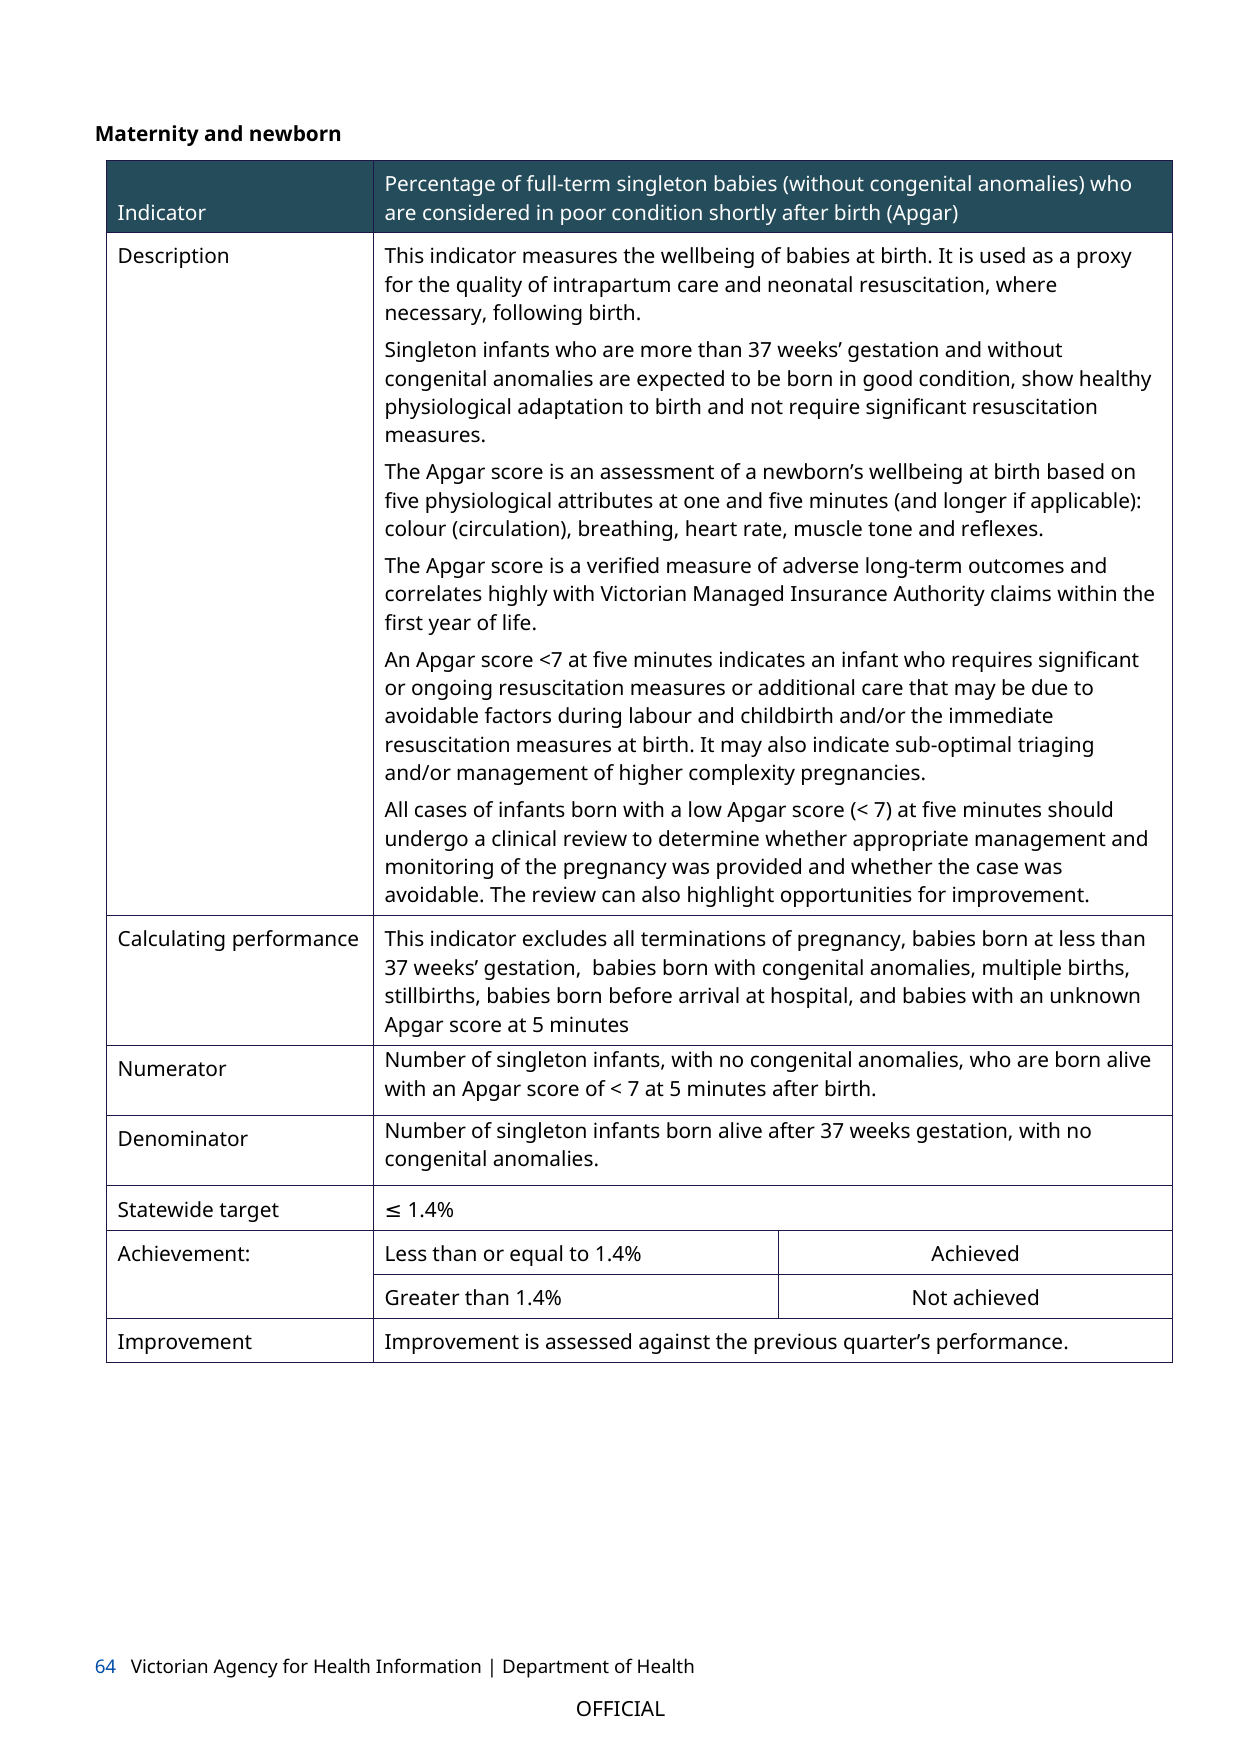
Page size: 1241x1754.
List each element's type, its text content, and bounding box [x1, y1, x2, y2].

table_cell ≤ 1.4% [374, 1186, 1172, 1229]
text Maternity and newborn [94, 118, 1063, 147]
table_cell Calculating performance [107, 916, 373, 1044]
table_cell Improvement is assessed against the previous quarter’s performance. [374, 1319, 1172, 1362]
table_cell Greater than 1.4% [374, 1275, 778, 1318]
table_cell Numerator [107, 1046, 373, 1115]
table_cell Number of singleton infants, with no congenital anomalies, who are born alive with an Apgar score of < 7 at 5 minutes after birth. [374, 1046, 1172, 1115]
table_cell Statewide target [107, 1186, 373, 1229]
table_cell This indicator measures the wellbeing of babies at birth. It is used as a proxy for the quality of intrapartum care and neonatal resuscitation, where necessary, following birth. Singleton infants who are more than 37 weeks’ gestation and without congenital anomalies are expected to be born in good condition, show healthy physiological adaptation to birth and not require significant resuscitation measures. The Apgar score is an assessment of a newborn’s wellbeing at birth based on five physiological attributes at one and five minutes (and longer if applicable): colour (circulation), breathing, heart rate, muscle tone and reflexes. The Apgar score is a verified measure of adverse long-term outcomes and correlates highly with Victorian Managed Insurance Authority claims within the first year of life. An Apgar score <7 at five minutes indicates an infant who requires significant or ongoing resuscitation measures or additional care that may be due to avoidable factors during labour and childbirth and/or the immediate resuscitation measures at birth. It may also indicate sub-optimal triaging and/or management of higher complexity pregnancies. All cases of infants born with a low Apgar score (< 7) at five minutes should undergo a clinical review to determine whether appropriate management and monitoring of the pregnancy was provided and whether the case was avoidable. The review can also highlight opportunities for improvement. [374, 233, 1172, 915]
table_cell Achieved [779, 1231, 1172, 1273]
table_cell Denominator [107, 1116, 373, 1185]
table_cell Number of singleton infants born alive after 37 weeks gestation, with no congenital anomalies. [374, 1116, 1172, 1185]
table_cell Achievement: [107, 1231, 373, 1318]
table_cell This indicator excludes all terminations of pregnancy, babies born at less than 37 weeks’ gestation, babies born with congenital anomalies, multiple births, stillbirths, babies born before arrival at hospital, and babies with an unknown Apgar score at 5 minutes [374, 916, 1172, 1044]
table_header Indicator [107, 161, 373, 232]
table_cell Less than or equal to 1.4% [374, 1231, 778, 1273]
table_cell Not achieved [779, 1275, 1172, 1318]
table_header Percentage of full-term singleton babies (without congenital anomalies) who are considered in poor condition shortly after birth (Apgar) [374, 161, 1172, 232]
table_cell Description [107, 233, 373, 915]
table_cell Improvement [107, 1319, 373, 1362]
